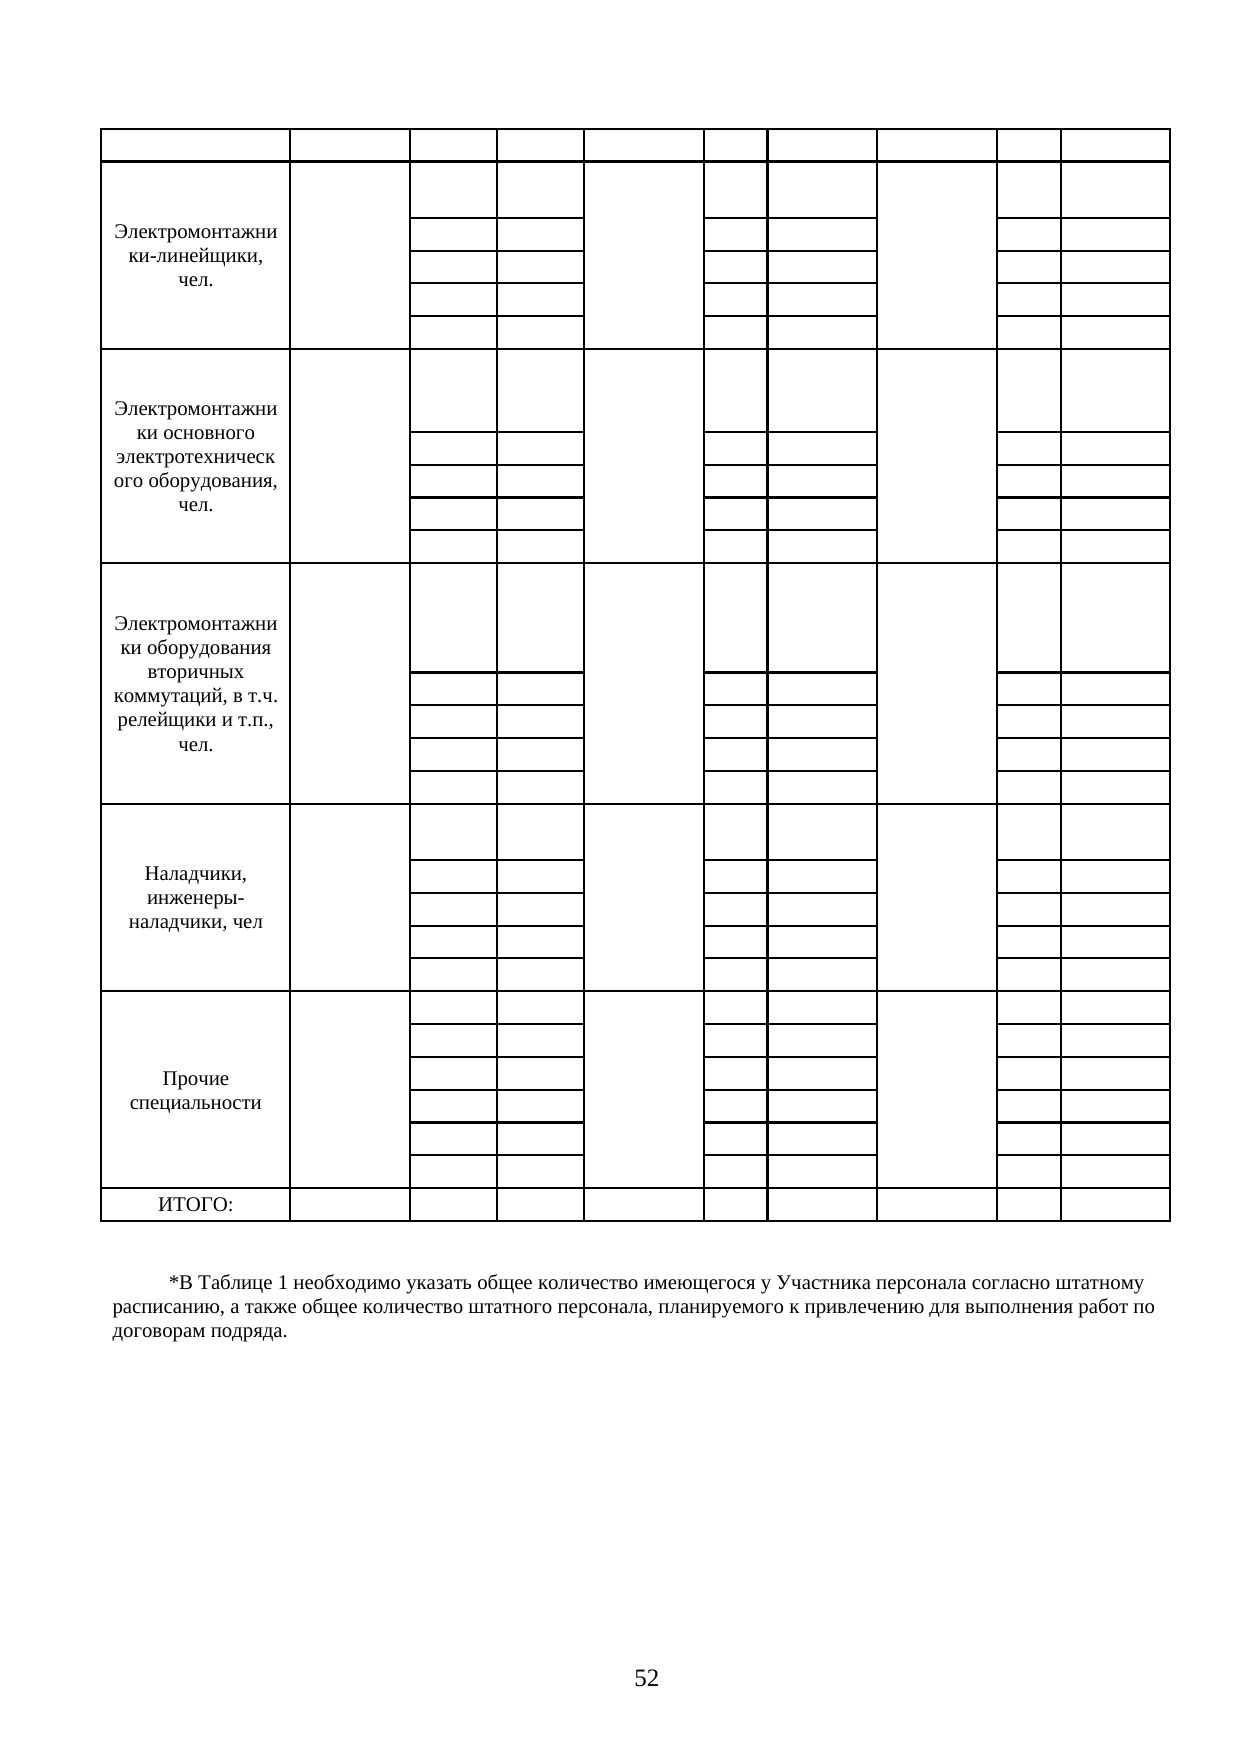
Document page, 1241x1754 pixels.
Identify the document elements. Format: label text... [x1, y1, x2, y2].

table_cell [498, 433, 583, 463]
table_cell [769, 674, 876, 704]
table_cell [1062, 1091, 1169, 1121]
table_cell [705, 1025, 766, 1056]
table_cell [291, 992, 409, 1187]
table_cell [878, 350, 996, 562]
table_cell [1062, 1025, 1169, 1056]
table_cell [769, 772, 876, 803]
table_cell [998, 350, 1060, 431]
table_cell [769, 1156, 876, 1187]
table_cell [705, 772, 766, 803]
table_cell Электромонтажники основного электротехнического оборудования, чел. [102, 350, 289, 562]
table_cell [705, 350, 766, 431]
table_cell [705, 861, 766, 892]
table_cell [1062, 894, 1169, 924]
table_cell [498, 163, 583, 217]
table_cell [998, 805, 1060, 859]
table_cell [769, 992, 876, 1023]
table_cell [498, 1189, 583, 1220]
table_cell [411, 433, 496, 463]
table_cell [998, 1189, 1060, 1220]
table_cell [411, 130, 496, 160]
table_cell [1062, 1156, 1169, 1187]
table_cell [411, 317, 496, 348]
table_cell [769, 739, 876, 770]
table_cell [585, 163, 703, 348]
table_cell [498, 466, 583, 496]
table_cell [998, 284, 1060, 315]
table_cell [1062, 433, 1169, 463]
table_cell [585, 350, 703, 562]
table_cell [878, 805, 996, 990]
table_cell [1062, 739, 1169, 770]
table_cell [705, 130, 766, 160]
table_cell [705, 992, 766, 1023]
table_cell [998, 1091, 1060, 1121]
table_cell [998, 772, 1060, 803]
table_cell [769, 466, 876, 496]
table_cell [769, 499, 876, 529]
table_cell [1062, 1058, 1169, 1088]
table_cell [1062, 772, 1169, 803]
table_cell [498, 531, 583, 562]
table_cell [769, 252, 876, 282]
table_cell [705, 284, 766, 315]
table_cell [498, 499, 583, 529]
table_cell [585, 805, 703, 990]
table_cell [705, 706, 766, 737]
table_cell [1062, 252, 1169, 282]
table_cell [498, 706, 583, 737]
table_cell [998, 130, 1060, 160]
table_cell [498, 772, 583, 803]
table_cell [498, 1091, 583, 1121]
table_cell [998, 959, 1060, 990]
table_cell [705, 959, 766, 990]
table_cell [878, 992, 996, 1187]
table_cell [411, 805, 496, 859]
table_cell [998, 219, 1060, 249]
table_cell [998, 992, 1060, 1023]
table_cell [769, 219, 876, 249]
table_cell [769, 861, 876, 892]
table_cell [411, 706, 496, 737]
table_cell ИТОГО: [102, 1189, 289, 1220]
table_cell [705, 1058, 766, 1088]
table_cell Наладчики, инженеры-наладчики, чел [102, 805, 289, 990]
table_cell [998, 531, 1060, 562]
table_cell [411, 219, 496, 249]
table_cell [1062, 130, 1169, 160]
table_cell [705, 564, 766, 671]
table_cell [878, 564, 996, 803]
table_cell [411, 861, 496, 892]
table_cell [998, 163, 1060, 217]
table_cell [878, 163, 996, 348]
table_cell [498, 1025, 583, 1056]
table_cell [705, 1124, 766, 1154]
table_cell [705, 163, 766, 217]
table_cell [769, 350, 876, 431]
table_cell [769, 1091, 876, 1121]
table_cell [998, 927, 1060, 957]
table_cell [498, 130, 583, 160]
table_cell [411, 350, 496, 431]
table_cell [705, 317, 766, 348]
table_cell [769, 317, 876, 348]
table_cell [998, 894, 1060, 924]
table_cell [705, 674, 766, 704]
table_cell [291, 1189, 409, 1220]
table_cell [998, 739, 1060, 770]
table_cell [998, 1025, 1060, 1056]
table_cell [498, 959, 583, 990]
table_cell [411, 499, 496, 529]
table_cell [585, 1189, 703, 1220]
table_cell [998, 861, 1060, 892]
table_cell [411, 163, 496, 217]
table_cell [411, 564, 496, 671]
table_cell [1062, 927, 1169, 957]
table_cell [1062, 466, 1169, 496]
table_cell [1062, 163, 1169, 217]
table_cell [769, 130, 876, 160]
table_cell [1062, 805, 1169, 859]
table_cell [769, 1189, 876, 1220]
table_cell [1062, 317, 1169, 348]
table_cell [498, 861, 583, 892]
table_cell [769, 1025, 876, 1056]
table_cell [498, 1058, 583, 1088]
table_cell [998, 1156, 1060, 1187]
table_cell [1062, 992, 1169, 1023]
table_cell [769, 564, 876, 671]
table_cell [498, 564, 583, 671]
table_cell [998, 1124, 1060, 1154]
table_cell [411, 927, 496, 957]
table_cell [411, 252, 496, 282]
table_cell [411, 1156, 496, 1187]
table_cell [705, 1189, 766, 1220]
table_cell [411, 959, 496, 990]
table_cell [411, 772, 496, 803]
table_cell [705, 894, 766, 924]
table_cell [705, 927, 766, 957]
table_cell [998, 499, 1060, 529]
table_cell [705, 531, 766, 562]
table_cell [769, 284, 876, 315]
table_cell [498, 1156, 583, 1187]
table_cell [998, 433, 1060, 463]
table_cell [498, 1124, 583, 1154]
table_cell [705, 499, 766, 529]
table_cell [411, 1058, 496, 1088]
table_cell Прочие специальности [102, 992, 289, 1187]
table_cell [1062, 1189, 1169, 1220]
table_cell [769, 894, 876, 924]
table_cell [998, 706, 1060, 737]
table_cell [498, 350, 583, 431]
table_cell [411, 739, 496, 770]
table_cell [705, 433, 766, 463]
table_cell [411, 992, 496, 1023]
table_cell [411, 674, 496, 704]
table_cell [1062, 1124, 1169, 1154]
table_cell [1062, 350, 1169, 431]
table_cell [705, 219, 766, 249]
text *В Таблице 1 необходимо указать общее количество имеющегося у Участника персонала согласно штатному расписанию, а также общее количество штатного персонала, планируемого к привлечению для выполнения работ по договорам подряда. [112, 1270, 1181, 1342]
table_cell [498, 992, 583, 1023]
table_cell [498, 894, 583, 924]
table_cell [769, 1058, 876, 1088]
table_cell [1062, 674, 1169, 704]
table_cell [1062, 499, 1169, 529]
table_cell [705, 805, 766, 859]
table_cell [769, 805, 876, 859]
table_cell [705, 252, 766, 282]
table_cell [411, 1025, 496, 1056]
table_cell [998, 317, 1060, 348]
table_cell [769, 433, 876, 463]
table_cell [1062, 284, 1169, 315]
table_cell [498, 219, 583, 249]
table_cell [585, 992, 703, 1187]
table_cell [291, 163, 409, 348]
table_cell [769, 927, 876, 957]
table_cell [585, 564, 703, 803]
table_cell [411, 894, 496, 924]
table_cell [1062, 861, 1169, 892]
table_cell [498, 252, 583, 282]
table_cell [291, 564, 409, 803]
table_cell [769, 1124, 876, 1154]
table_cell [411, 1189, 496, 1220]
table_cell Электромонтажники оборудования вторичных коммутаций, в т.ч. релейщики и т.п., чел. [102, 564, 289, 803]
table_cell [411, 466, 496, 496]
table_cell [705, 1156, 766, 1187]
table_cell [769, 959, 876, 990]
table_cell [291, 805, 409, 990]
table_cell [705, 739, 766, 770]
table_cell [769, 706, 876, 737]
table_cell [498, 805, 583, 859]
table_cell [498, 284, 583, 315]
table_cell [411, 1091, 496, 1121]
table_cell [1062, 959, 1169, 990]
table_cell Электромонтажники-линейщики, чел. [102, 163, 289, 348]
table_cell [498, 674, 583, 704]
table_cell [1062, 219, 1169, 249]
table_cell [998, 1058, 1060, 1088]
table_cell [705, 1091, 766, 1121]
table_cell [498, 739, 583, 770]
table_cell [705, 466, 766, 496]
table_cell [769, 531, 876, 562]
table_cell [1062, 531, 1169, 562]
table_cell [498, 317, 583, 348]
table_cell [411, 284, 496, 315]
table_cell [998, 252, 1060, 282]
table_cell [878, 1189, 996, 1220]
table_cell [998, 674, 1060, 704]
table_cell [411, 531, 496, 562]
table_cell [769, 163, 876, 217]
table_cell [291, 350, 409, 562]
table_cell [998, 466, 1060, 496]
table_cell [1062, 706, 1169, 737]
table_cell [411, 1124, 496, 1154]
table_cell [498, 927, 583, 957]
table_cell [1062, 564, 1169, 671]
table_cell [998, 564, 1060, 671]
